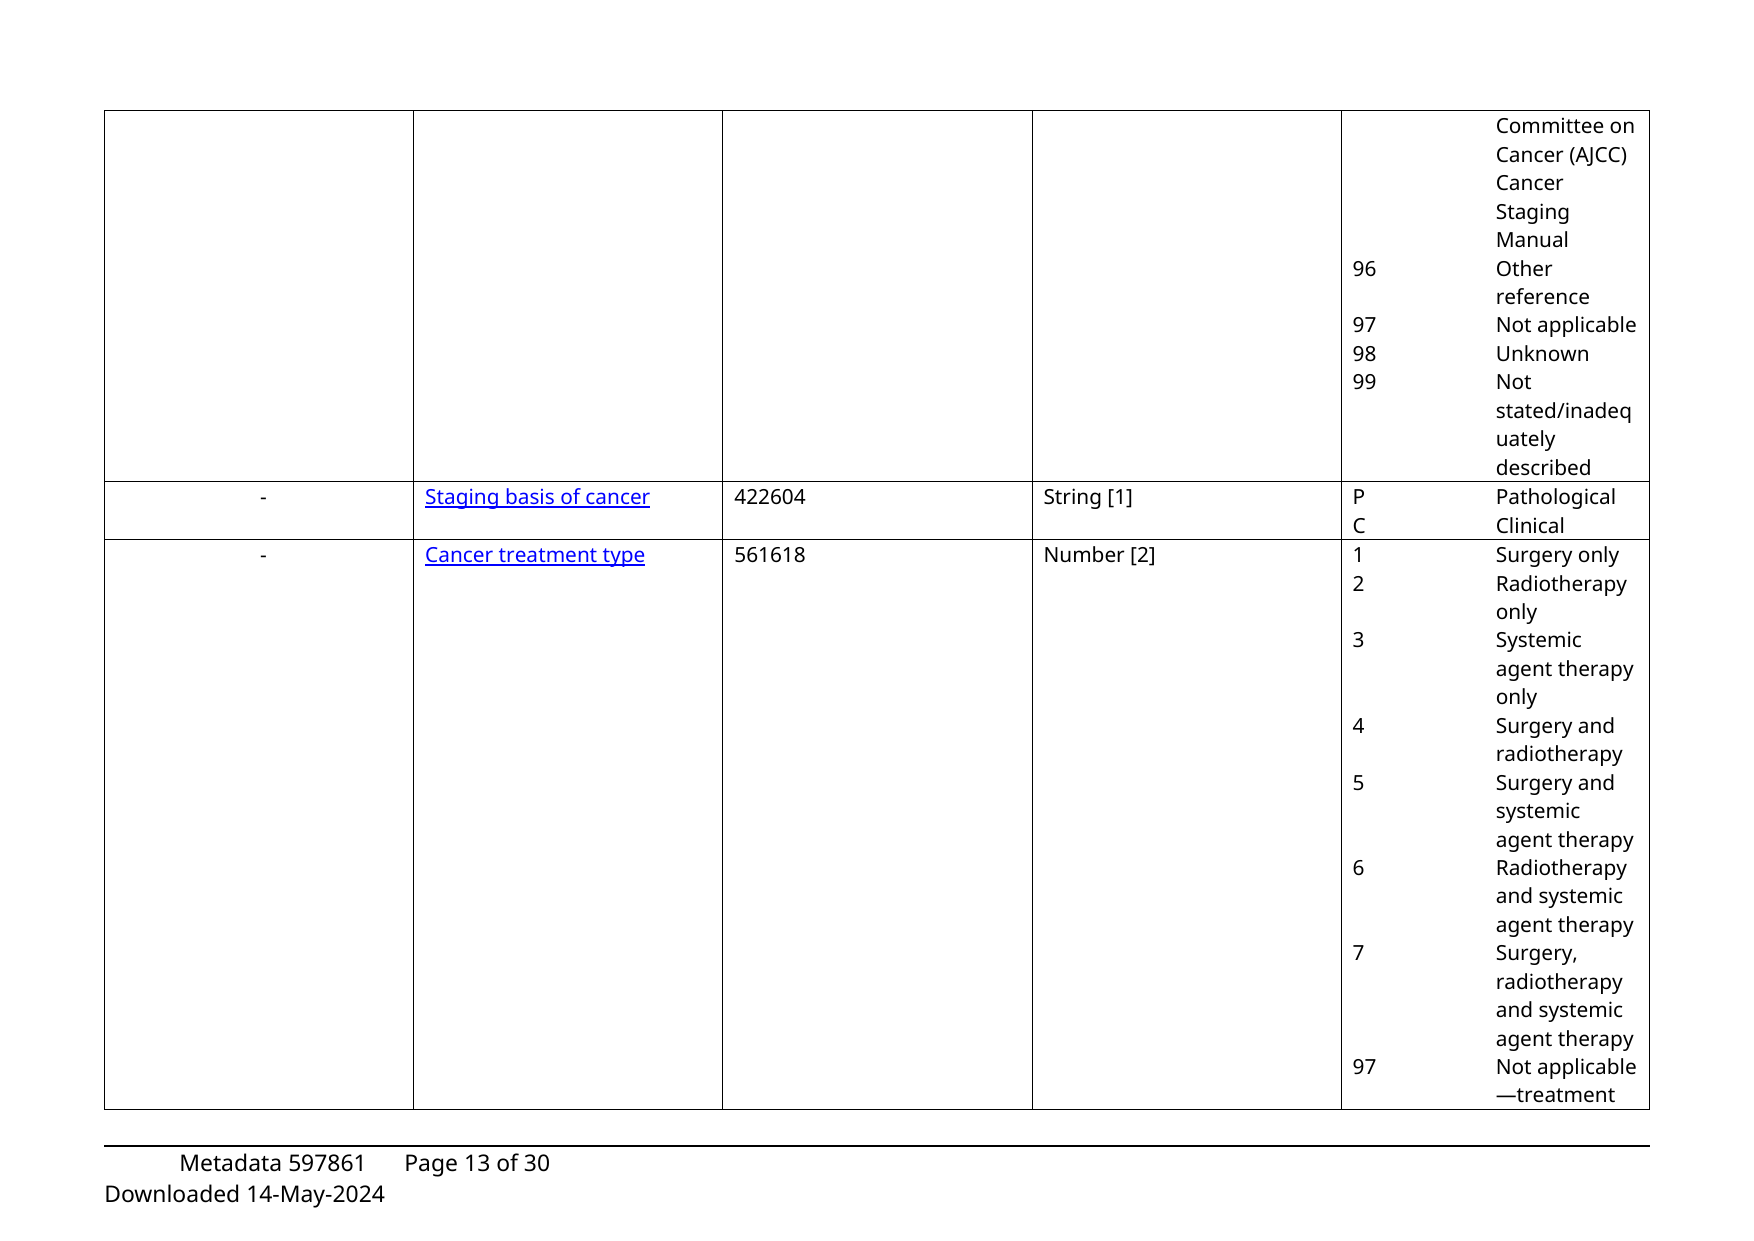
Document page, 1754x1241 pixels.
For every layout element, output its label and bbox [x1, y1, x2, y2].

table_header [1033, 540, 1341, 1109]
table_header [723, 540, 1032, 1109]
table_header [414, 540, 722, 1109]
table_header [414, 482, 722, 539]
table_header [414, 111, 722, 481]
table_header [1342, 111, 1649, 481]
table_header [1033, 482, 1341, 539]
table_header [1342, 482, 1649, 539]
table_header [1342, 540, 1649, 1109]
table_header [105, 111, 413, 481]
table_header [105, 540, 413, 1109]
table_header [723, 482, 1032, 539]
table_header [1033, 111, 1341, 481]
table_header [105, 482, 413, 539]
table_header [723, 111, 1032, 481]
